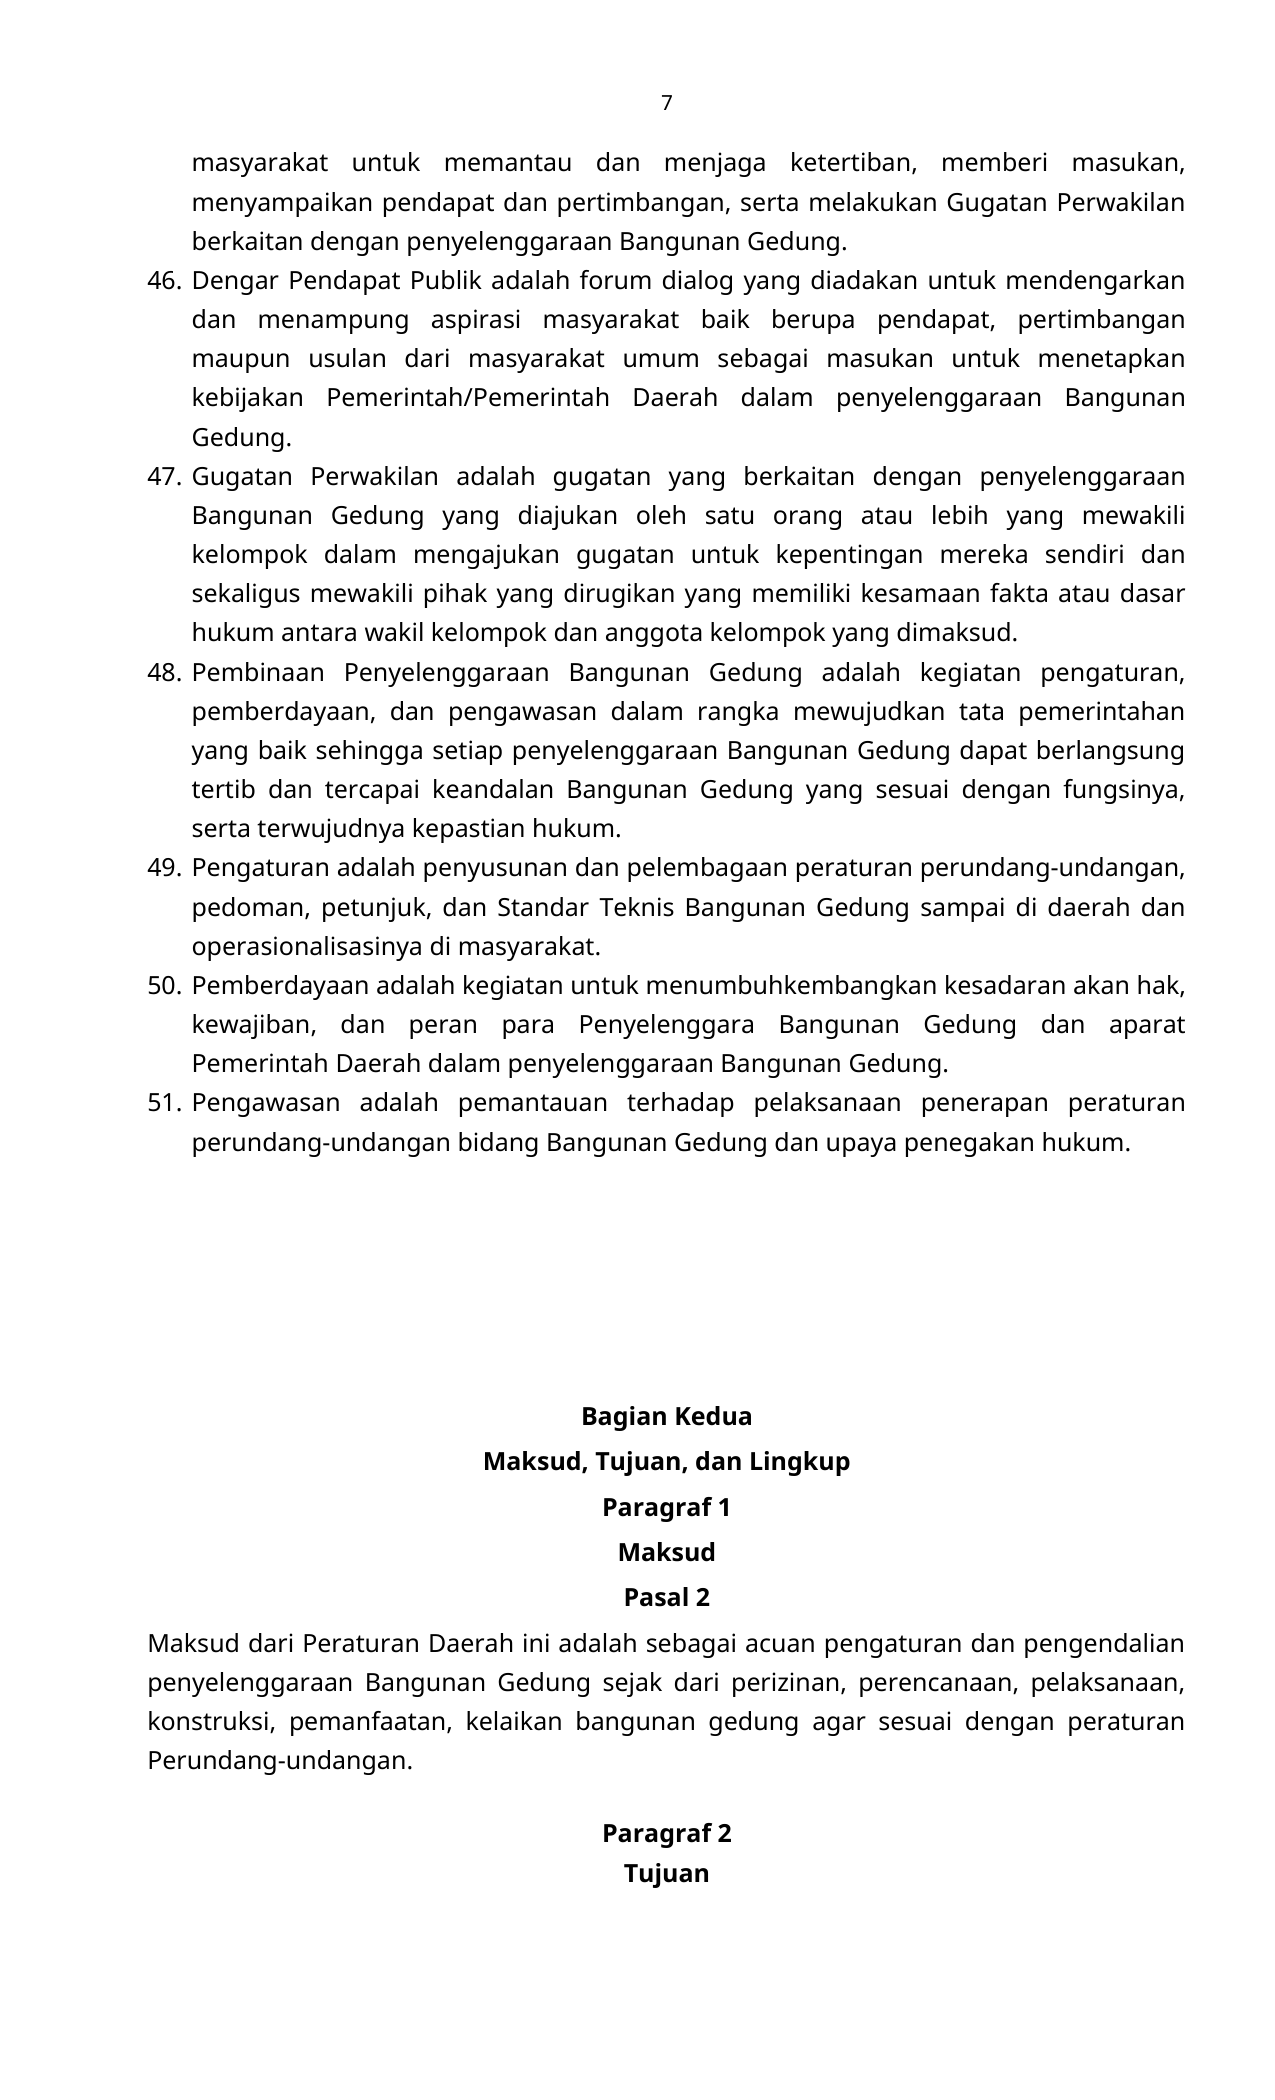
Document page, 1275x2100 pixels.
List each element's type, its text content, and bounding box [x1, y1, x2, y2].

text Maksud [147, 1534, 1186, 1569]
text 47. Gugatan Perwakilan adalah gugatan yang berkaitan dengan penyelenggaraan Bangunan Gedung yang diajukan oleh satu orang atau lebih yang mewakili kelompok dalam mengajukan gugatan untuk kepentingan mereka sendiri dan sekaligus mewakili pihak yang dirugikan yang memiliki kesamaan fakta atau dasar hukum antara wakil kelompok dan anggota kelompok yang dimaksud. [147, 458, 1186, 649]
text Paragraf 1 [147, 1489, 1186, 1523]
text 48. Pembinaan Penyelenggaraan Bangunan Gedung adalah kegiatan pengaturan, pemberdayaan, dan pengawasan dalam rangka mewujudkan tata pemerintahan yang baik sehingga setiap penyelenggaraan Bangunan Gedung dapat berlangsung tertib dan tercapai keandalan Bangunan Gedung yang sesuai dengan fungsinya, serta terwujudnya kepastian hukum. [147, 654, 1186, 845]
text 51. Pengawasan adalah pemantauan terhadap pelaksanaan penerapan peraturan perundang-undangan bidang Bangunan Gedung dan upaya penegakan hukum. [147, 1085, 1186, 1158]
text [147, 145, 1186, 257]
text 46. Dengar Pendapat Publik adalah forum dialog yang diadakan untuk mendengarkan dan menampung aspirasi masyarakat baik berupa pendapat, pertimbangan maupun usulan dari masyarakat umum sebagai masukan untuk menetapkan kebijakan Pemerintah/Pemerintah Daerah dalam penyelenggaraan Bangunan Gedung. [147, 262, 1186, 453]
text Maksud dari Peraturan Daerah ini adalah sebagai acuan pengaturan dan pengendalian penyelenggaraan Bangunan Gedung sejak dari perizinan, perencanaan, pelaksanaan, konstruksi, pemanfaatan, kelaikan bangunan gedung agar sesuai dengan peraturan Perundang-undangan. [147, 1625, 1186, 1777]
text Bagian Kedua [147, 1398, 1186, 1432]
text 50. Pemberdayaan adalah kegiatan untuk menumbuhkembangkan kesadaran akan hak, kewajiban, dan peran para Penyelenggara Bangunan Gedung dan aparat Pemerintah Daerah dalam penyelenggaraan Bangunan Gedung. [147, 967, 1186, 1080]
text 49. Pengaturan adalah penyusunan dan pelembagaan peraturan perundang-undangan, pedoman, petunjuk, dan Standar Teknis Bangunan Gedung sampai di daerah dan operasionalisasinya di masyarakat. [147, 850, 1186, 962]
text Pasal 2 [147, 1580, 1186, 1614]
text Tujuan [147, 1855, 1186, 1889]
text Paragraf 2 [147, 1816, 1186, 1850]
text Maksud, Tujuan, dan Lingkup [147, 1444, 1186, 1478]
